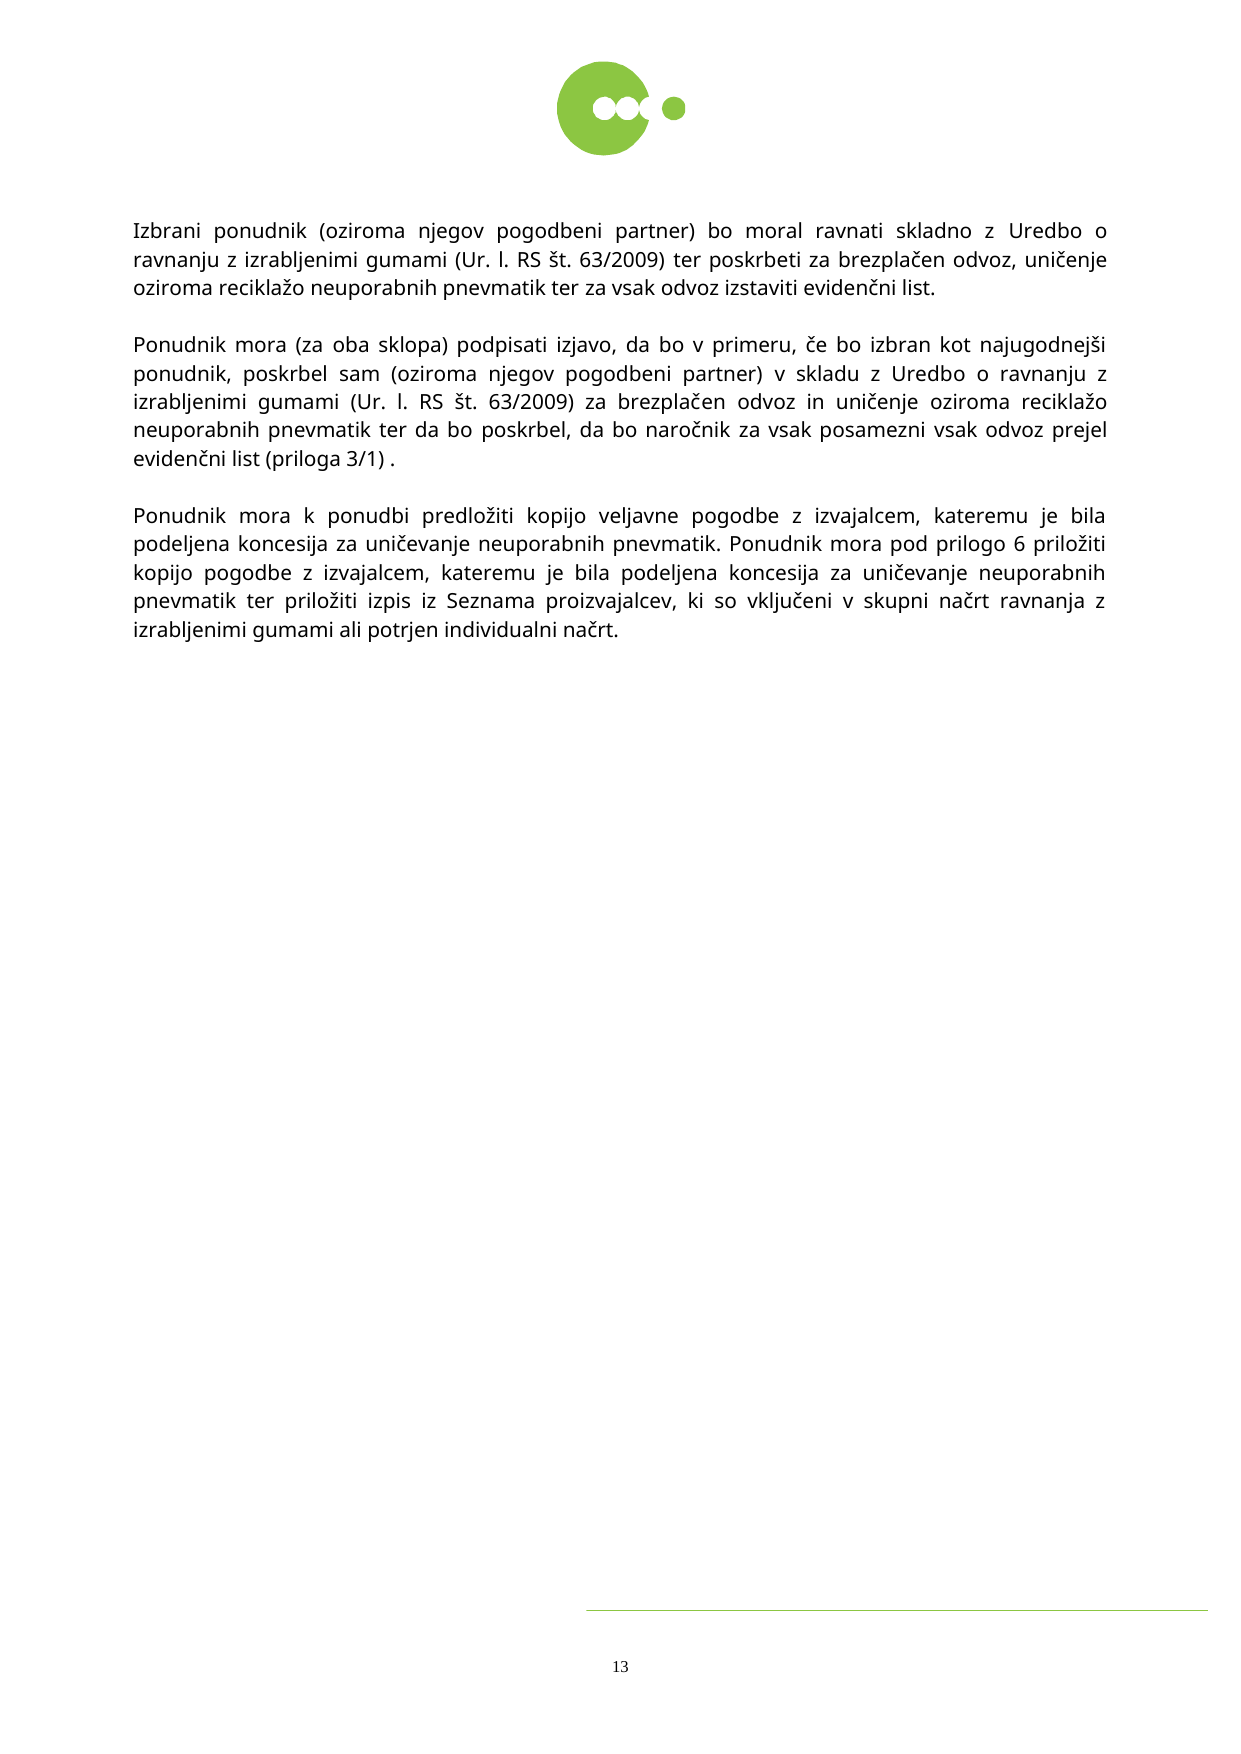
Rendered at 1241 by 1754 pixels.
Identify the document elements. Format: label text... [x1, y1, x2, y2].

text Izbrani ponudnik (oziroma njegov pogodbeni partner) bo moral ravnati skladno z Uredbo o ravnanju z izrabljenimi gumami (Ur. l. RS št. 63/2009) ter poskrbeti za brezplačen odvoz, uničenje oziroma reciklažo neuporabnih pnevmatik ter za vsak odvoz izstaviti evidenčni list. [133, 217, 1107, 302]
text Ponudnik mora k ponudbi predložiti kopijo veljavne pogodbe z izvajalcem, kateremu je bila podeljena koncesija za uničevanje neuporabnih pnevmatik. Ponudnik mora pod prilogo 6 priložiti kopijo pogodbe z izvajalcem, kateremu je bila podeljena koncesija za uničevanje neuporabnih pnevmatik ter priložiti izpis iz Seznama proizvajalcev, ki so vključeni v skupni načrt ravnanja z izrabljenimi gumami ali potrjen individualni načrt. [133, 501, 1107, 643]
text Ponudnik mora (za oba sklopa) podpisati izjavo, da bo v primeru, če bo izbran kot najugodnejši ponudnik, poskrbel sam (oziroma njegov pogodbeni partner) v skladu z Uredbo o ravnanju z izrabljenimi gumami (Ur. l. RS št. 63/2009) za brezplačen odvoz in uničenje oziroma reciklažo neuporabnih pnevmatik ter da bo poskrbel, da bo naročnik za vsak posamezni vsak odvoz prejel evidenčni list (priloga 3/1) . [133, 330, 1107, 472]
